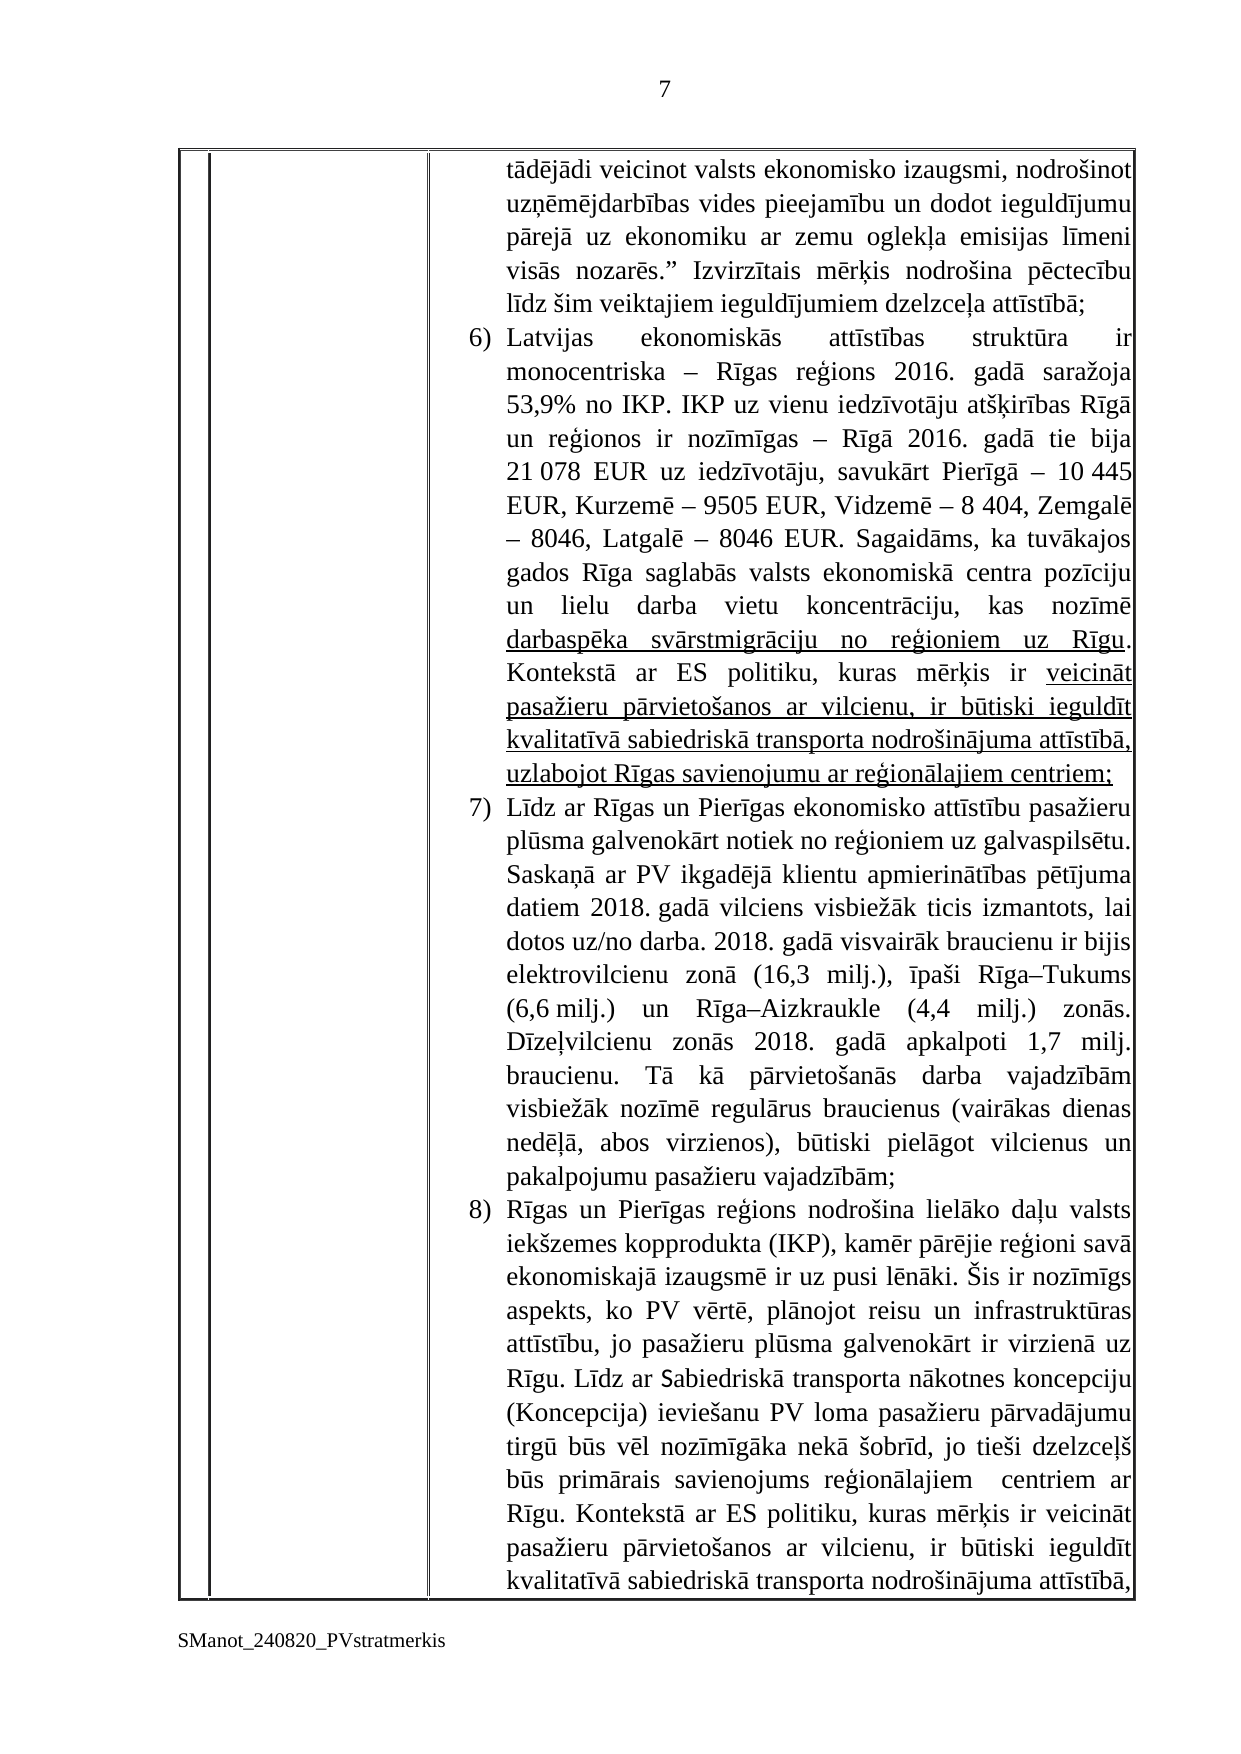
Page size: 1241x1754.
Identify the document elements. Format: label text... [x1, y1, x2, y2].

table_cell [429, 151, 1133, 1598]
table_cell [209, 151, 429, 1598]
table_cell 2. [180, 149, 209, 1598]
